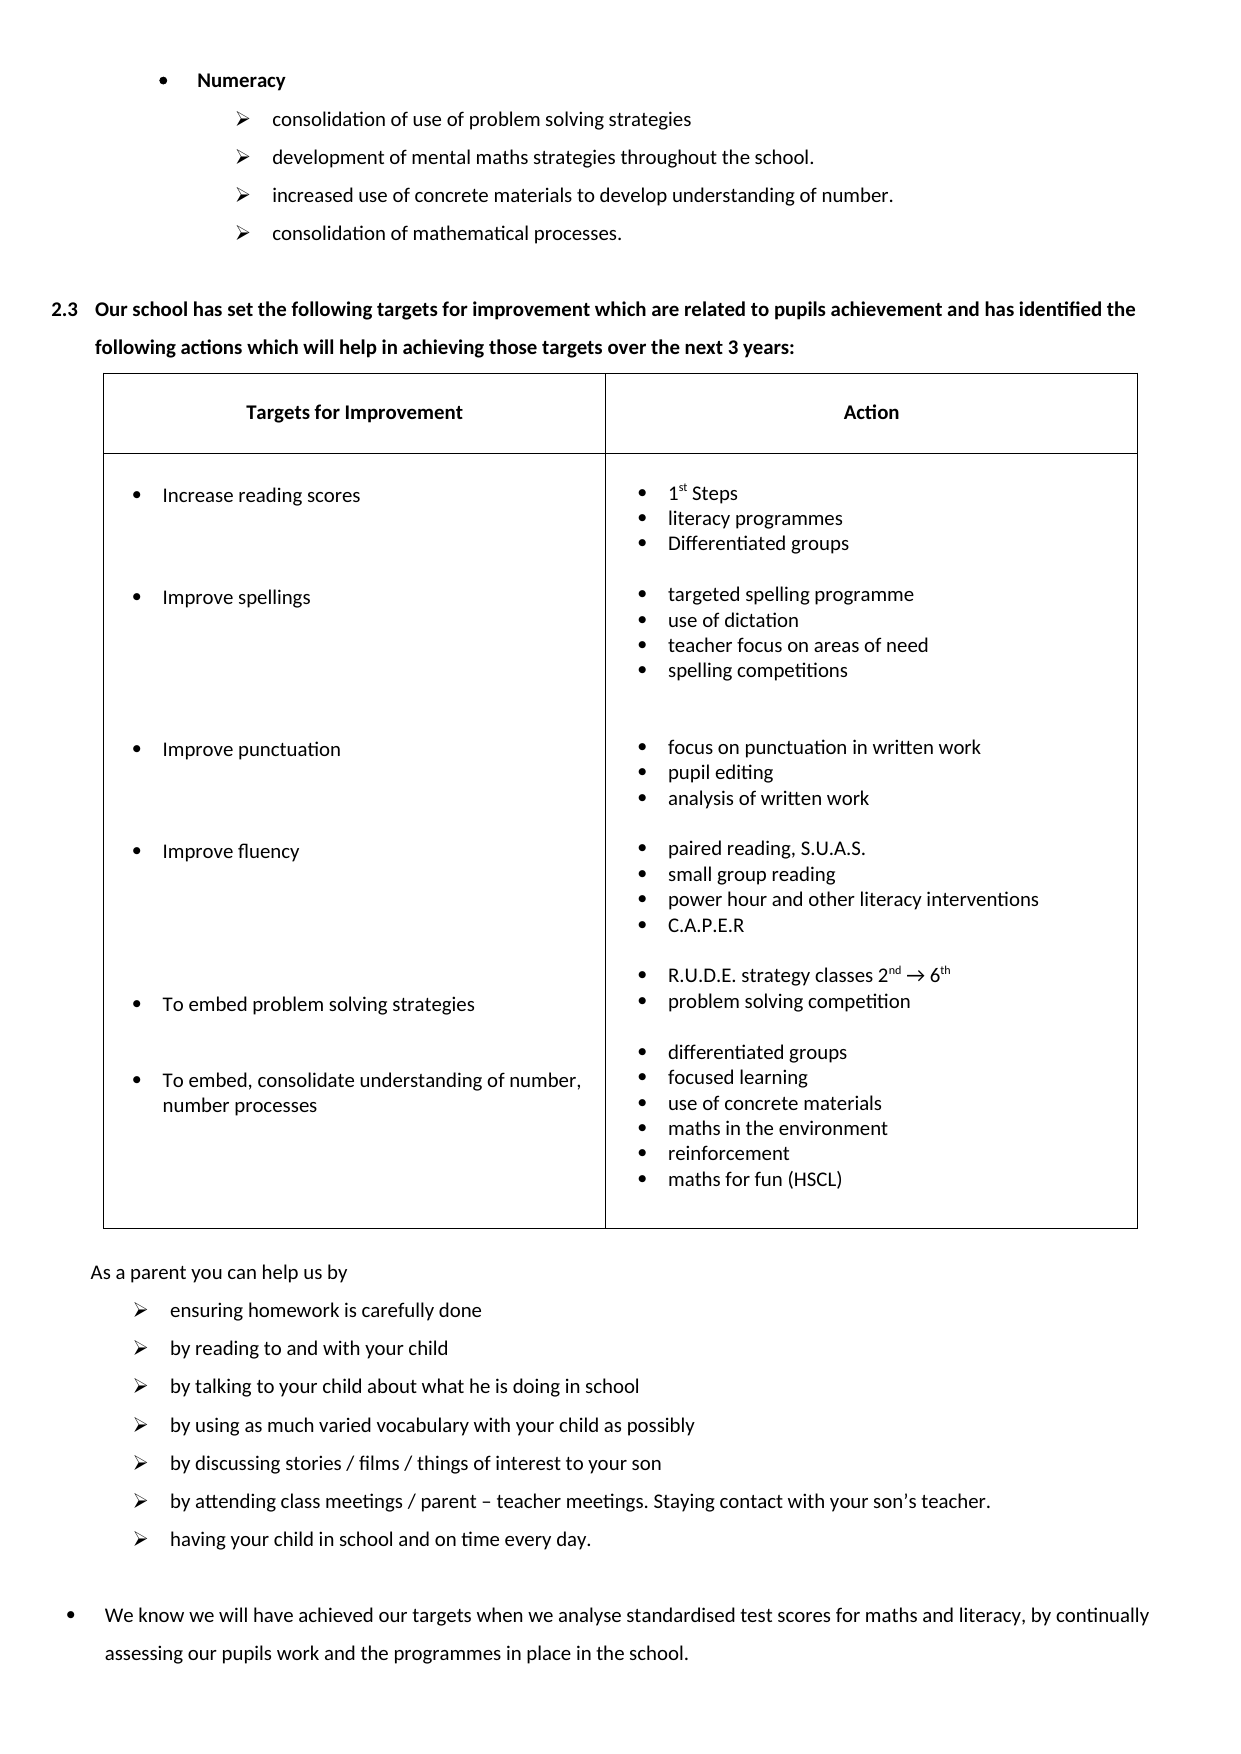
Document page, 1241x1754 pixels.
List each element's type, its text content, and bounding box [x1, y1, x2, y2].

list We know we will have achieved our targets when we analyse standardised test scores for maths and literacy, by continually assessing our pupils work and the programmes in place in the school. [67, 1602, 1211, 1666]
table_cell 1st Steps literacy programmes Differentiated groups targeted spelling programme use of dictation teacher focus on areas of need spelling competitions focus on punctuation in written work pupil editing analysis of written work paired reading, S.U.A.S. small group reading power hour and other literacy interventions C.A.P.E.R R.U.D.E. strategy classes 2nd → 6th problem solving competition differentiated groups focused learning use of concrete materials maths in the environment reinforcement maths for fun (HSCL) [606, 454, 1137, 1228]
list development of mental maths strategies throughout the school. [234, 144, 1211, 169]
table_cell Increase reading scores Improve spellings Improve punctuation Improve fluency To embed problem solving strategies To embed, consolidate understanding of number, number processes [104, 454, 605, 1228]
list increased use of concrete materials to develop understanding of number. [234, 182, 1211, 207]
list Our school has set the following targets for improvement which are related to pupils achievement and has identified the following actions which will help in achieving those targets over the next 3 years: [51, 296, 1211, 360]
list consolidation of mathematical processes. [234, 220, 1211, 246]
table_header Action [606, 374, 1137, 453]
list Numeracy [159, 68, 1211, 93]
list by using as much varied vocabulary with your child as possibly [132, 1412, 1211, 1437]
list by reading to and with your child [132, 1336, 1211, 1361]
list ensuring homework is carefully done [132, 1297, 1211, 1323]
list by discussing stories / films / things of interest to your son [132, 1450, 1211, 1475]
list having your child in school and on time every day. [132, 1526, 1211, 1552]
text As a parent you can help us by [29, 1259, 1211, 1285]
list consolidation of use of problem solving strategies [234, 106, 1211, 131]
list by attending class meetings / parent – teacher meetings. Staying contact with your son’s teacher. [132, 1488, 1211, 1513]
table_header Targets for Improvement [104, 374, 605, 453]
list by talking to your child about what he is doing in school [132, 1374, 1211, 1399]
